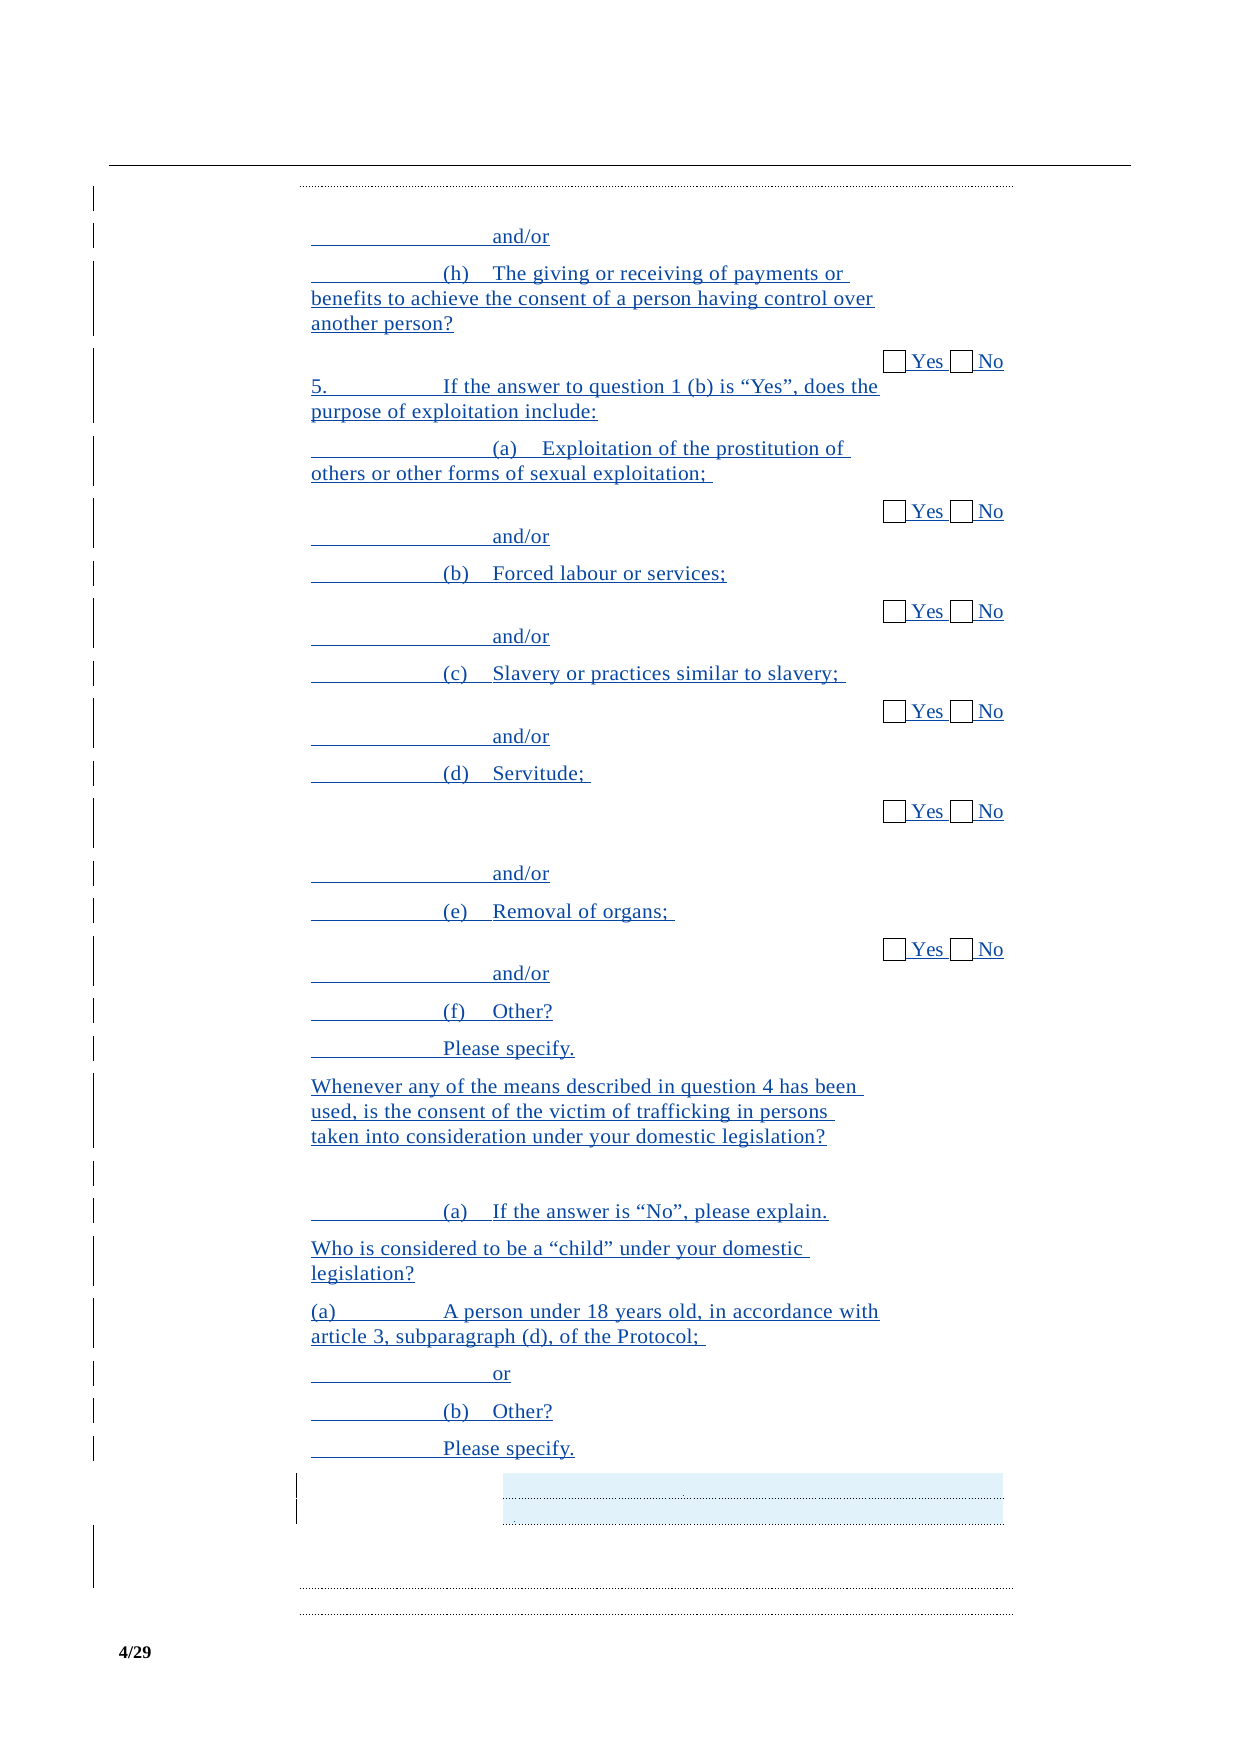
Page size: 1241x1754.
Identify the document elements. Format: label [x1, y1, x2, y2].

table_header [300, 186, 1014, 1588]
table_cell [300, 1588, 1014, 1614]
